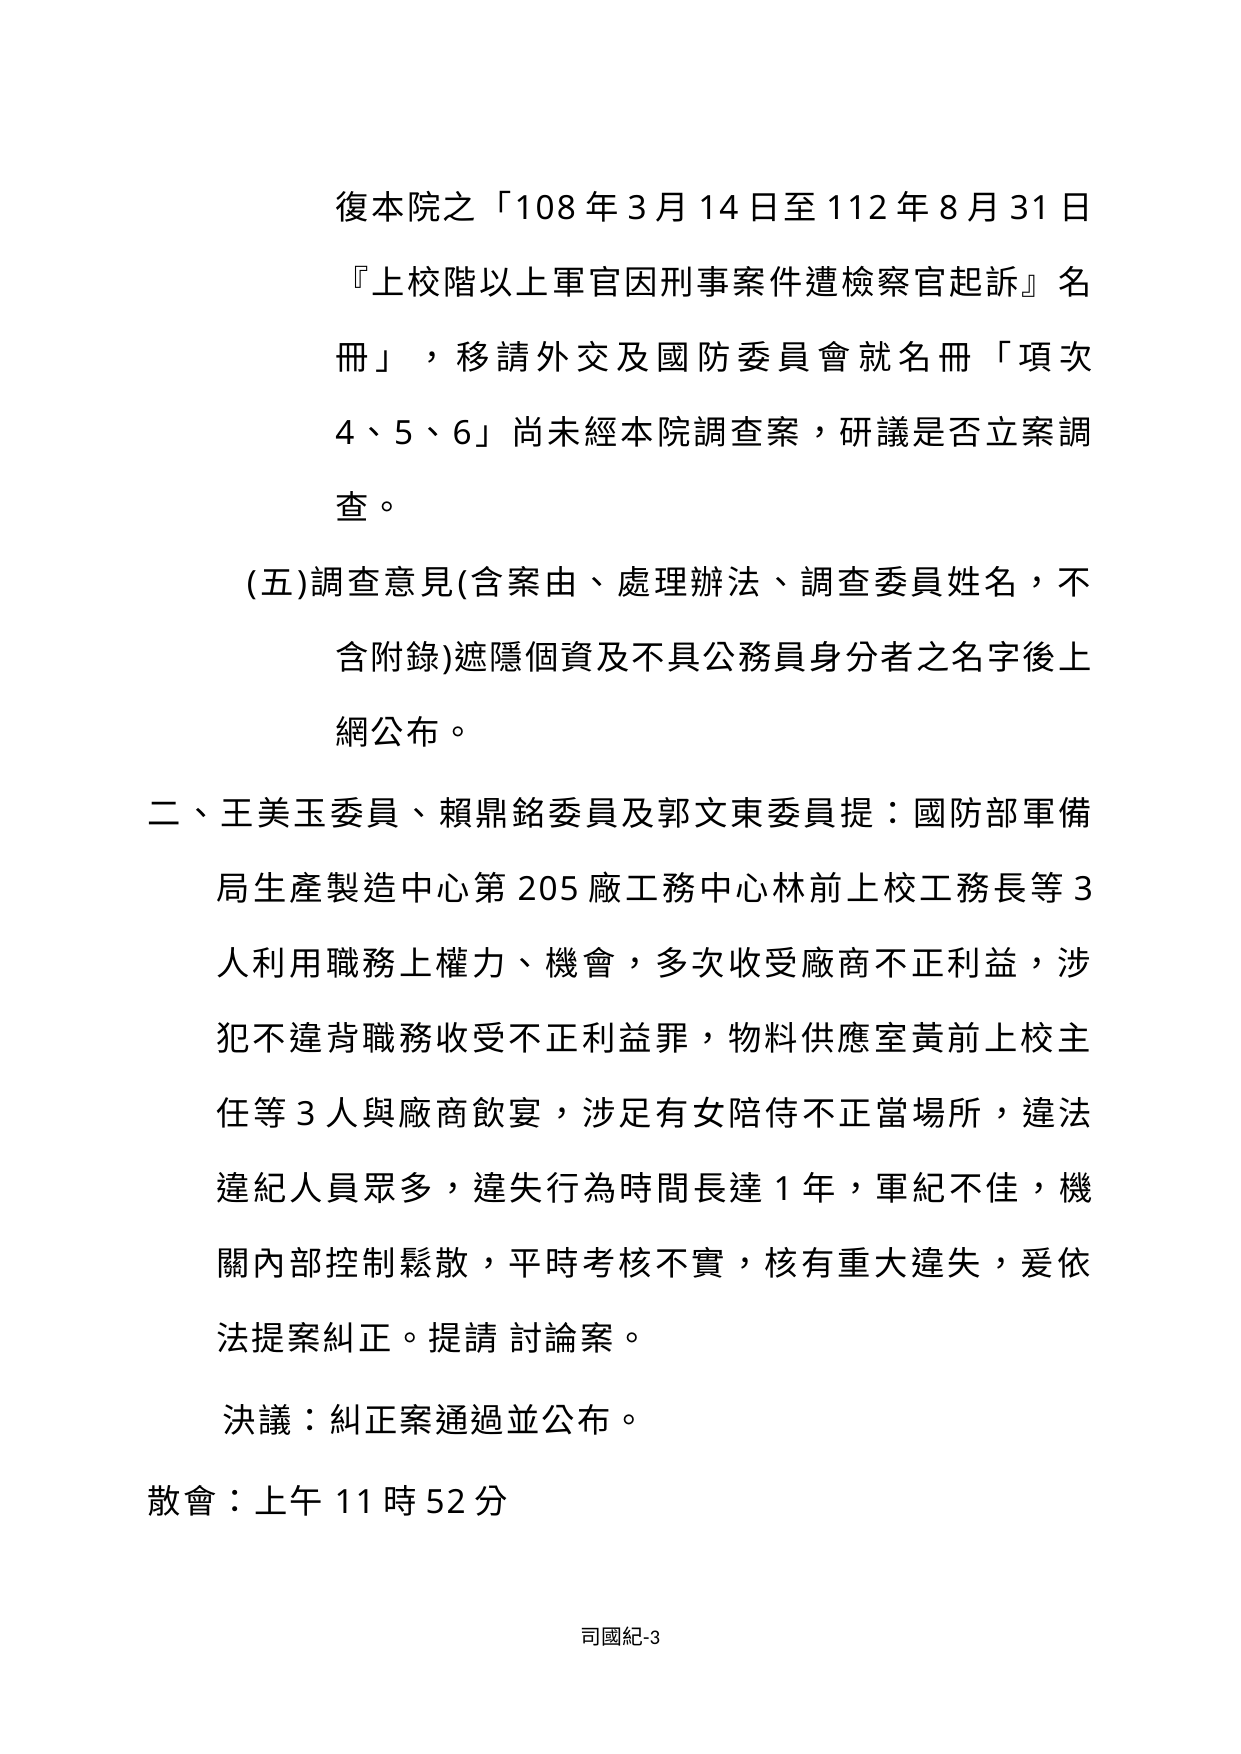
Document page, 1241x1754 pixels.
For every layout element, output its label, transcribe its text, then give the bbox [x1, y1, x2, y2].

text (五)調查意見(含案由、處理辦法、調查委員姓名，不含附錄)遮隱個資及不具公務員身分者之名字後上網公布。 [214, 539, 1101, 770]
text 散會：上午 11時52分 [139, 1459, 1101, 1538]
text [214, 166, 1101, 539]
text 二、王美玉委員、賴鼎銘委員及郭文東委員提：國防部軍備局生產製造中心第205廠工務中心林前上校工務長等3人利用職務上權力、機會，多次收受廠商不正利益，涉犯不違背職務收受不正利益罪，物料供應室黃前上校主任等3人與廠商飲宴，涉足有女陪侍不正當場所，違法違紀人員眾多，違失行為時間長達1年，軍紀不佳，機關內部控制鬆散，平時考核不實，核有重大違失，爰依法提案糾正。提請 討論案。 [139, 772, 1101, 1376]
text 決議：糾正案通過並公布。 [214, 1378, 1101, 1457]
